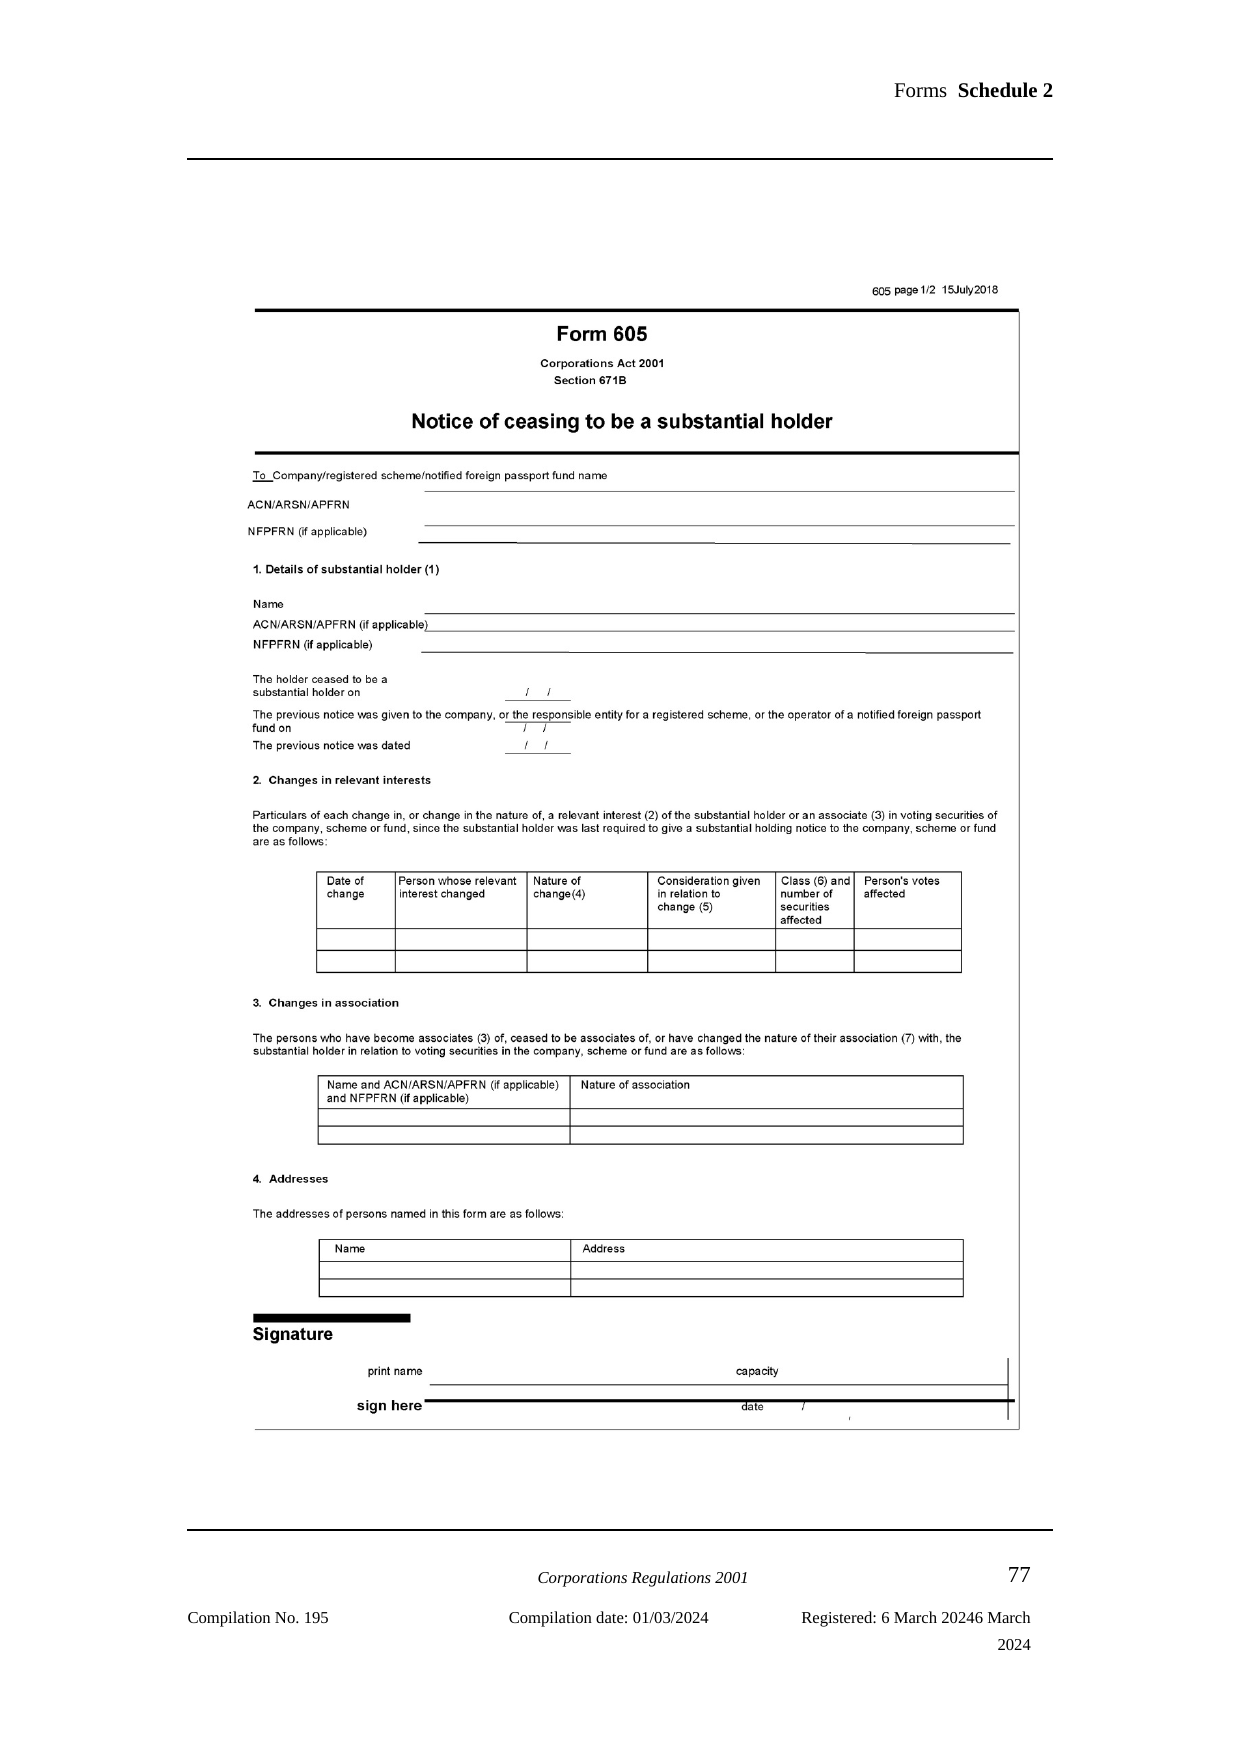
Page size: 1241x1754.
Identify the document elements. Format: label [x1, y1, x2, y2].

picture [187, 242, 1054, 1498]
